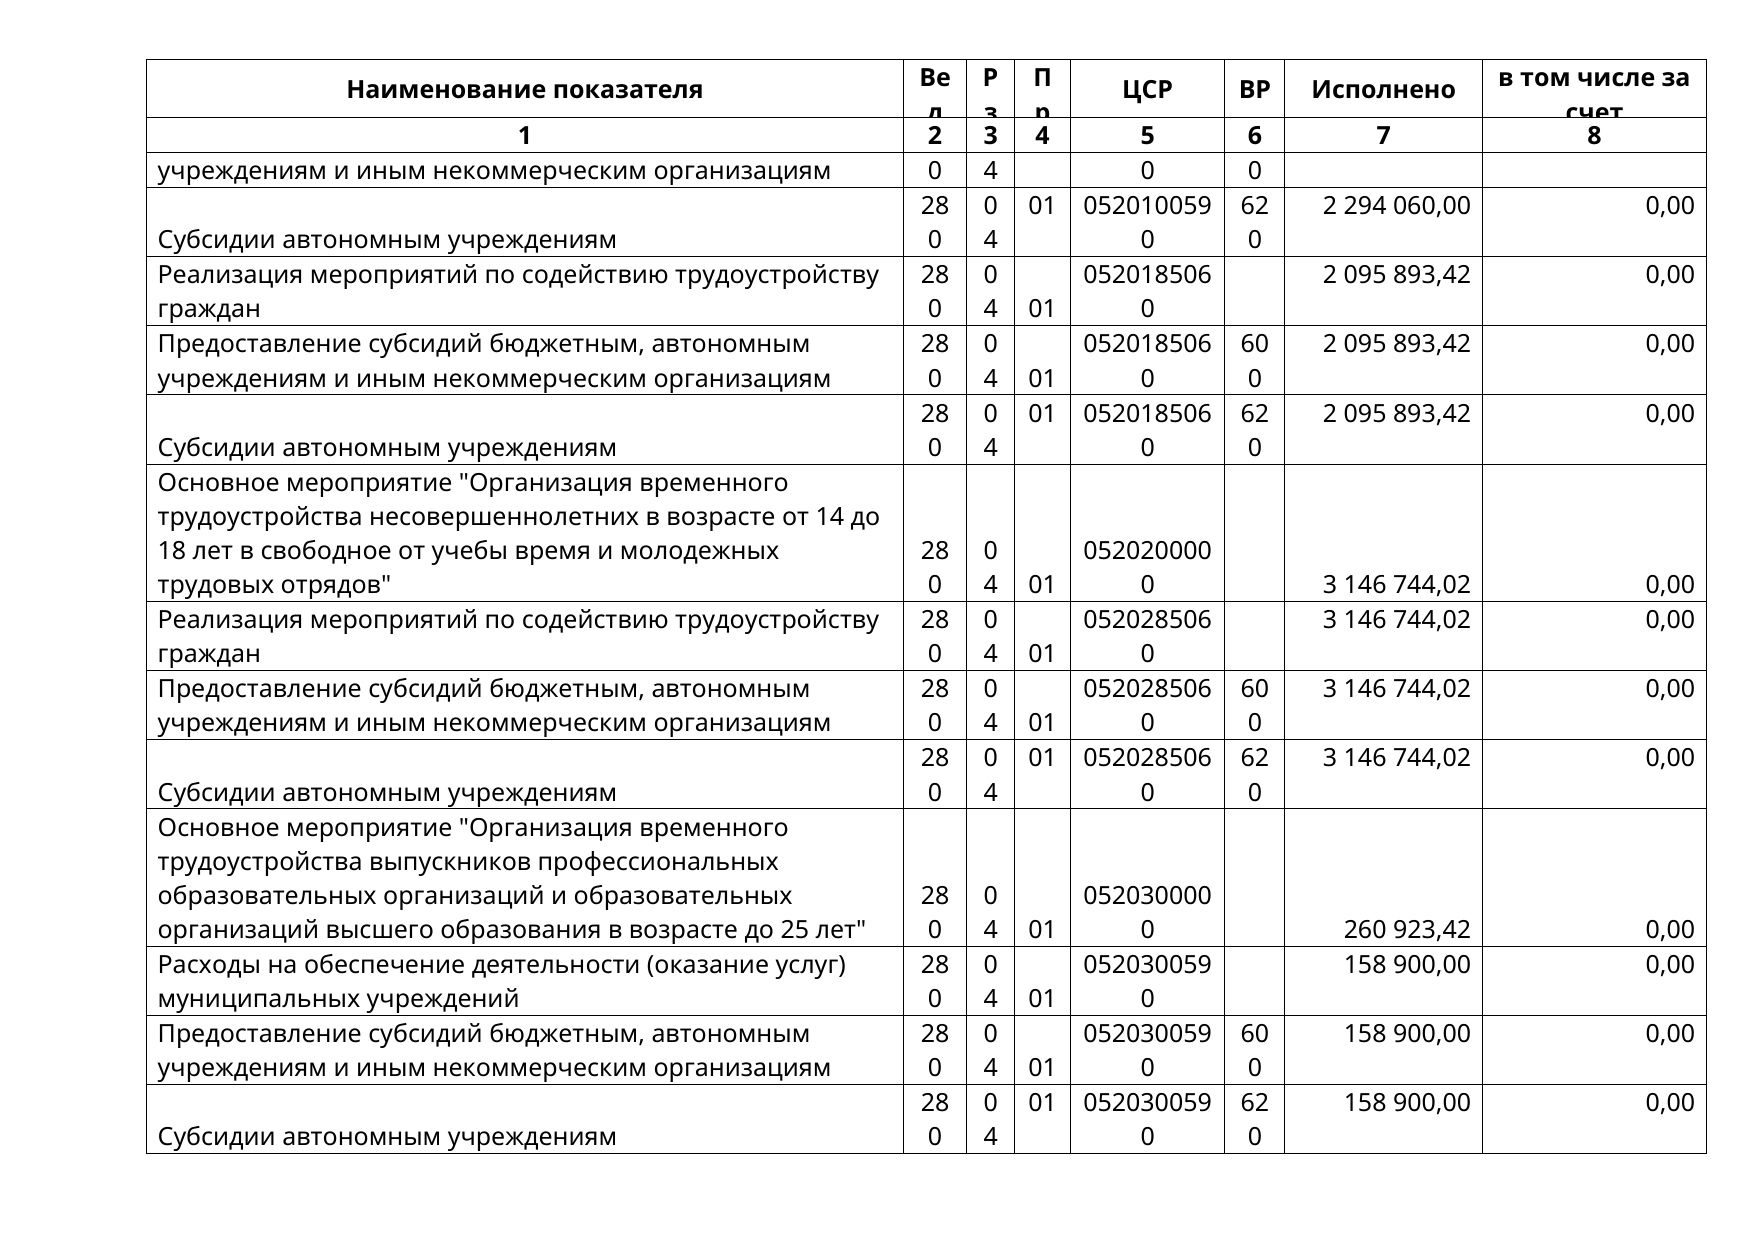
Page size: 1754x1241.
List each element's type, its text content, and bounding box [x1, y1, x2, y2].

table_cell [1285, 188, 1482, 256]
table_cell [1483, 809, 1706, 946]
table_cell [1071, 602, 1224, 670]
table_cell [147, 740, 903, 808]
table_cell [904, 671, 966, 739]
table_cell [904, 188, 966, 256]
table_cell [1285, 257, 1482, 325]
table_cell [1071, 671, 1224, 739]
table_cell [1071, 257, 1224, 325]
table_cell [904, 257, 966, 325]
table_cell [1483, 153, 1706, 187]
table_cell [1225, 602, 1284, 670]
table_header Исполнено [1285, 60, 1482, 117]
table_cell 2 [904, 118, 966, 152]
table_header ЦСР [1071, 60, 1224, 117]
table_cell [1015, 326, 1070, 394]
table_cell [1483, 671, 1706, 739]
table_cell 8 [1483, 118, 1706, 152]
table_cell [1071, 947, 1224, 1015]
table_cell 3 [967, 118, 1014, 152]
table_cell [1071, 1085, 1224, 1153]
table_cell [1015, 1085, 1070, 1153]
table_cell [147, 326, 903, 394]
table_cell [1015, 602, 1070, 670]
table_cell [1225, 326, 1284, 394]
table_cell 4 [1015, 118, 1070, 152]
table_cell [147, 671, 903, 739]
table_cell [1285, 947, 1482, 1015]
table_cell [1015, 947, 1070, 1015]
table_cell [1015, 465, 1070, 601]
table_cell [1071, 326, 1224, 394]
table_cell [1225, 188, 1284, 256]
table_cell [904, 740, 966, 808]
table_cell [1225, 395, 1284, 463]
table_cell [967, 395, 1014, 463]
table_header Рз [967, 60, 1014, 117]
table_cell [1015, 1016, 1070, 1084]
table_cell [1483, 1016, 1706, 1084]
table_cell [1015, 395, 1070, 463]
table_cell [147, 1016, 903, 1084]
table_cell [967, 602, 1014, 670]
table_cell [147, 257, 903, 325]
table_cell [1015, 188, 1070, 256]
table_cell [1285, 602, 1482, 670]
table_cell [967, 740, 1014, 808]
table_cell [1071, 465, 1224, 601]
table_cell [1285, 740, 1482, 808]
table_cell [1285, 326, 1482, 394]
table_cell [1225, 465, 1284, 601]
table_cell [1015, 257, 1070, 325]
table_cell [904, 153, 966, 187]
table_cell 1 [147, 118, 903, 152]
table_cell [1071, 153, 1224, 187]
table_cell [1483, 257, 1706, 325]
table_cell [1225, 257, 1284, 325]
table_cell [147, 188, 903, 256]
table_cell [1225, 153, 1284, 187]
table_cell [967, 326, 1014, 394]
table_header ВР [1225, 60, 1284, 117]
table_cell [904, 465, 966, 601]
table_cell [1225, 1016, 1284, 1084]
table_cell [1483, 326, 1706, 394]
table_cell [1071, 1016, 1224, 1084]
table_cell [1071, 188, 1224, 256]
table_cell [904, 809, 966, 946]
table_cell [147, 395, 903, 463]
table_header в том числе за счет субвенций [1483, 60, 1706, 117]
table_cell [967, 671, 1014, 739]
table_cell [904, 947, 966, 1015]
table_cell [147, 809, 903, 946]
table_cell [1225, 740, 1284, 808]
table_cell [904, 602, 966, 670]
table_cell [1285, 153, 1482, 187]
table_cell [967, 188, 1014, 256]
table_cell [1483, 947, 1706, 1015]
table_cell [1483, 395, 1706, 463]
table_header Вед [904, 60, 966, 117]
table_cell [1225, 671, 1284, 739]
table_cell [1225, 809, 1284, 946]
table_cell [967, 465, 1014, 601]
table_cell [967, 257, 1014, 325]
table_cell 7 [1285, 118, 1482, 152]
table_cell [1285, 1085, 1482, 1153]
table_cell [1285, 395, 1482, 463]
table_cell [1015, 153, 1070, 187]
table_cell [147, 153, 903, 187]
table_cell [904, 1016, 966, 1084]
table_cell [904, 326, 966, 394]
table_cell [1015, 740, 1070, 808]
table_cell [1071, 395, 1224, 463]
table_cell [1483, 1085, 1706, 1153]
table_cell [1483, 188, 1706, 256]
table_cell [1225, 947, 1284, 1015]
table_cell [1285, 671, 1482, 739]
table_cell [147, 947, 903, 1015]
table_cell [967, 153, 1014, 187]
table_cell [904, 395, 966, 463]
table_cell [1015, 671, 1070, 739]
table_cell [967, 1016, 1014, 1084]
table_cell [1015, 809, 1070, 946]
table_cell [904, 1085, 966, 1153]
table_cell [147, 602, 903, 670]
table_cell 6 [1225, 118, 1284, 152]
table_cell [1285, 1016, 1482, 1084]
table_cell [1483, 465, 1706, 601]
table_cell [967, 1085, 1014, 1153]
table_header Пр [1015, 60, 1070, 117]
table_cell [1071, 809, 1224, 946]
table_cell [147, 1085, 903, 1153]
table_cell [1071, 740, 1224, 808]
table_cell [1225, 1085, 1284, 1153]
table_header Наименование показателя [147, 60, 903, 117]
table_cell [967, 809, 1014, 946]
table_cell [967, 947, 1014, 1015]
table_cell 5 [1071, 118, 1224, 152]
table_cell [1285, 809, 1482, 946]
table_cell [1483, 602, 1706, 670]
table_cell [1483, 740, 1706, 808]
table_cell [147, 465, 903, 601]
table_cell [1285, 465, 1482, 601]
